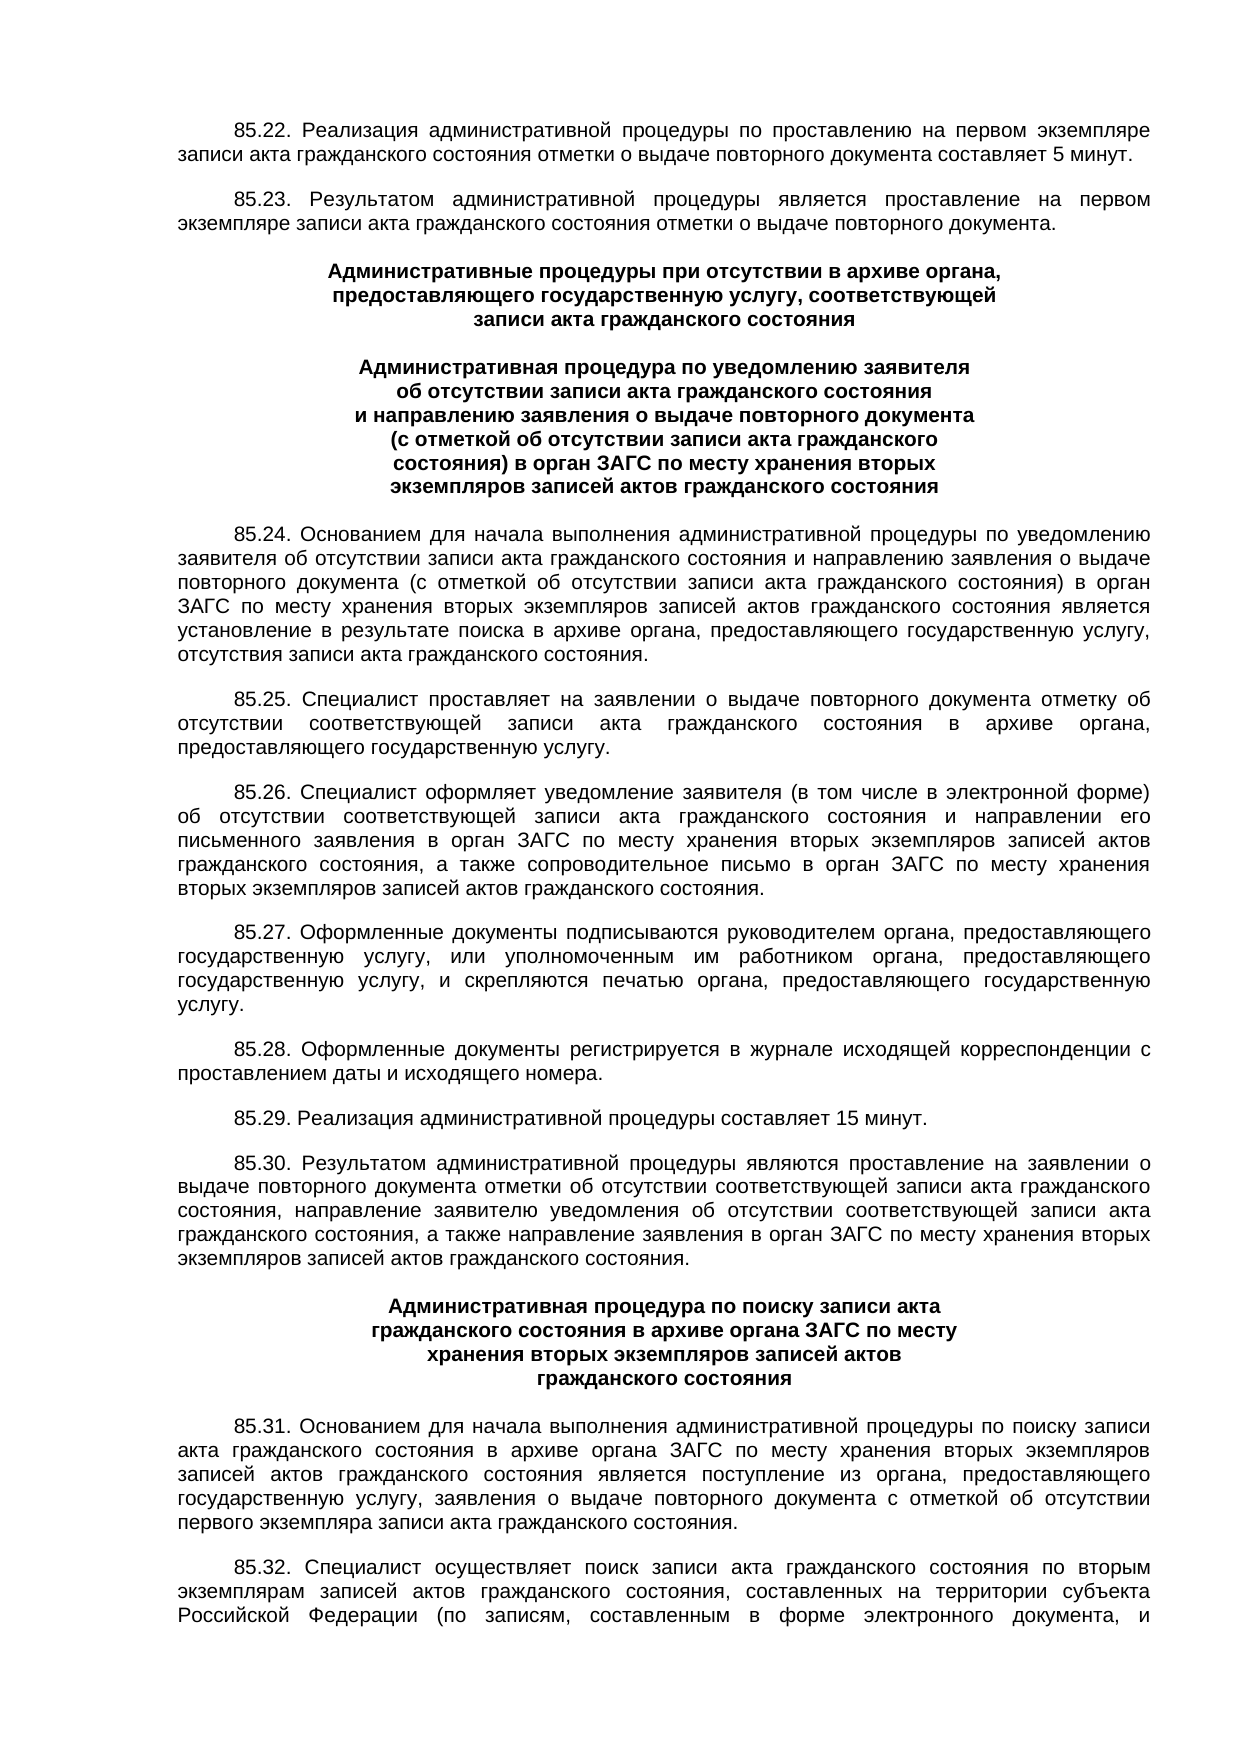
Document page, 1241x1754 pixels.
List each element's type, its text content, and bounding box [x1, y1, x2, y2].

text 85.25. Специалист проставляет на заявлении о выдаче повторного документа отметку об отсутствии соответствующей записи акта гражданского состояния в архиве органа, предоставляющего государственную услугу. [177, 687, 1152, 759]
title состояния) в орган ЗАГС по месту хранения вторых [177, 450, 1152, 474]
title экземпляров записей актов гражданского состояния [177, 474, 1152, 498]
text 85.31. Основанием для начала выполнения административной процедуры по поиску записи акта гражданского состояния в архиве органа ЗАГС по месту хранения вторых экземпляров записей актов гражданского состояния является поступление из органа, предоставляющего государственную услугу, заявления о выдаче повторного документа с отметкой об отсутствии первого экземпляра записи акта гражданского состояния. [177, 1414, 1152, 1534]
title (с отметкой об отсутствии записи акта гражданского [177, 426, 1152, 450]
title предоставляющего государственную услугу, соответствующей [177, 283, 1152, 307]
title Административные процедуры при отсутствии в архиве органа, [177, 259, 1152, 283]
title гражданского состояния [177, 1366, 1152, 1390]
title Административная процедура по уведомлению заявителя [177, 354, 1152, 378]
title гражданского состояния в архиве органа ЗАГС по месту [177, 1318, 1152, 1342]
text 85.27. Оформленные документы подписываются руководителем органа, предоставляющего государственную услугу, или уполномоченным им работником органа, предоставляющего государственную услугу, и скрепляются печатью органа, предоставляющего государственную услугу. [177, 920, 1152, 1016]
text 85.26. Специалист оформляет уведомление заявителя (в том числе в электронной форме) об отсутствии соответствующей записи акта гражданского состояния и направлении его письменного заявления в орган ЗАГС по месту хранения вторых экземпляров записей актов гражданского состояния, а также сопроводительное письмо в орган ЗАГС по месту хранения вторых экземпляров записей актов гражданского состояния. [177, 779, 1152, 899]
text 85.23. Результатом административной процедуры является проставление на первом экземпляре записи акта гражданского состояния отметки о выдаче повторного документа. [177, 187, 1152, 235]
title и направлению заявления о выдаче повторного документа [177, 402, 1152, 426]
title хранения вторых экземпляров записей актов [177, 1342, 1152, 1366]
text 85.22. Реализация административной процедуры по проставлению на первом экземпляре записи акта гражданского состояния отметки о выдаче повторного документа составляет 5 минут. [177, 118, 1152, 166]
title об отсутствии записи акта гражданского состояния [177, 378, 1152, 402]
text 85.28. Оформленные документы регистрируется в журнале исходящей корреспонденции с проставлением даты и исходящего номера. [177, 1037, 1152, 1085]
text 85.30. Результатом административной процедуры являются проставление на заявлении о выдаче повторного документа отметки об отсутствии соответствующей записи акта гражданского состояния, направление заявителю уведомления об отсутствии соответствующей записи акта гражданского состояния, а также направление заявления в орган ЗАГС по месту хранения вторых экземпляров записей актов гражданского состояния. [177, 1150, 1152, 1270]
title Административная процедура по поиску записи акта [177, 1294, 1152, 1318]
text 85.29. Реализация административной процедуры составляет 15 минут. [177, 1106, 1152, 1129]
text 85.24. Основанием для начала выполнения административной процедуры по уведомлению заявителя об отсутствии записи акта гражданского состояния и направлению заявления о выдаче повторного документа (с отметкой об отсутствии записи акта гражданского состояния) в орган ЗАГС по месту хранения вторых экземпляров записей актов гражданского состояния является установление в результате поиска в архиве органа, предоставляющего государственную услугу, отсутствия записи акта гражданского состояния. [177, 522, 1152, 666]
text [177, 1554, 1152, 1626]
title записи акта гражданского состояния [177, 307, 1152, 331]
